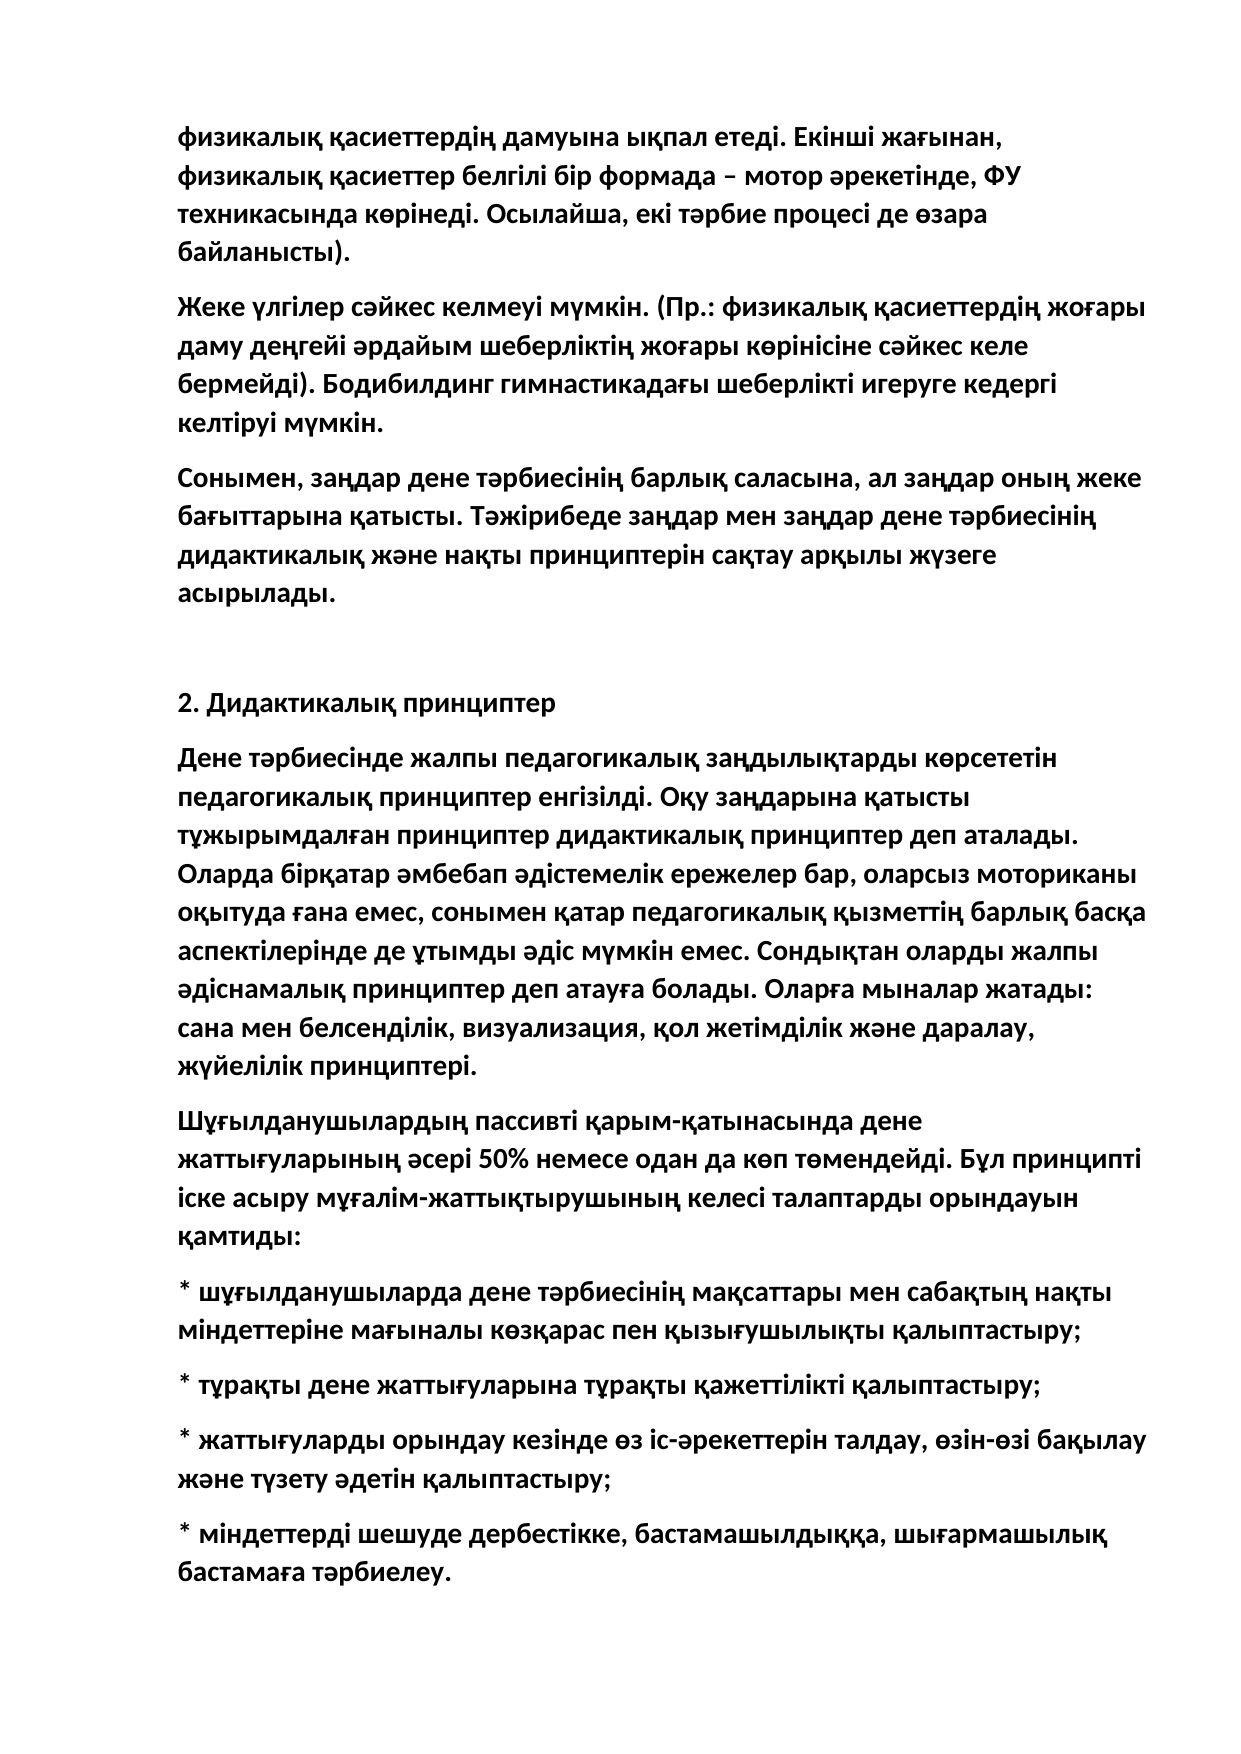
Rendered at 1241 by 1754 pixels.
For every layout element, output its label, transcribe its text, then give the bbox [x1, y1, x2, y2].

text Шұғылданушылардың пассивті қарым-қатынасында дене жаттығуларының әсері 50% немесе одан да көп төмендейді. Бұл принципті іске асыру мұғалім-жаттықтырушының келесі талаптарды орындауын қамтиды: [177, 1102, 1152, 1253]
text Жеке үлгілер сәйкес келмеуі мүмкін. (Пр.: физикалық қасиеттердің жоғары даму деңгейі әрдайым шеберліктің жоғары көрінісіне сәйкес келе бермейді). Бодибилдинг гимнастикадағы шеберлікті игеруге кедергі келтіруі мүмкін. [177, 288, 1152, 439]
text Дене тәрбиесінде жалпы педагогикалық заңдылықтарды көрсететін педагогикалық принциптер енгізілді. Оқу заңдарына қатысты тұжырымдалған принциптер дидактикалық принциптер деп аталады. Оларда бірқатар әмбебап әдістемелік ережелер бар, оларсыз моториканы оқытуда ғана емес, сонымен қатар педагогикалық қызметтің барлық басқа аспектілерінде де ұтымды әдіс мүмкін емес. Сондықтан оларды жалпы әдіснамалық принциптер деп атауға болады. Оларға мыналар жатады: сана мен белсенділік, визуализация, қол жетімділік және даралау, жүйелілік принциптері. [177, 739, 1152, 1083]
text * тұрақты дене жаттығуларына тұрақты қажеттілікті қалыптастыру; [177, 1366, 1152, 1402]
text * міндеттерді шешуде дербестікке, бастамашылдыққа, шығармашылық бастамаға тәрбиелеу. [177, 1515, 1152, 1589]
text 2. Дидактикалық принциптер [177, 684, 1152, 720]
text * шұғылданушыларда дене тәрбиесінің мақсаттары мен сабақтың нақты міндеттеріне мағыналы көзқарас пен қызығушылықты қалыптастыру; [177, 1273, 1152, 1347]
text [177, 118, 1152, 269]
text Сонымен, заңдар дене тәрбиесінің барлық саласына, ал заңдар оның жеке бағыттарына қатысты. Тәжірибеде заңдар мен заңдар дене тәрбиесінің дидактикалық және нақты принциптерін сақтау арқылы жүзеге асырылады. [177, 459, 1152, 610]
text * жаттығуларды орындау кезінде өз іс-әрекеттерін талдау, өзін-өзі бақылау және түзету әдетін қалыптастыру; [177, 1421, 1152, 1495]
